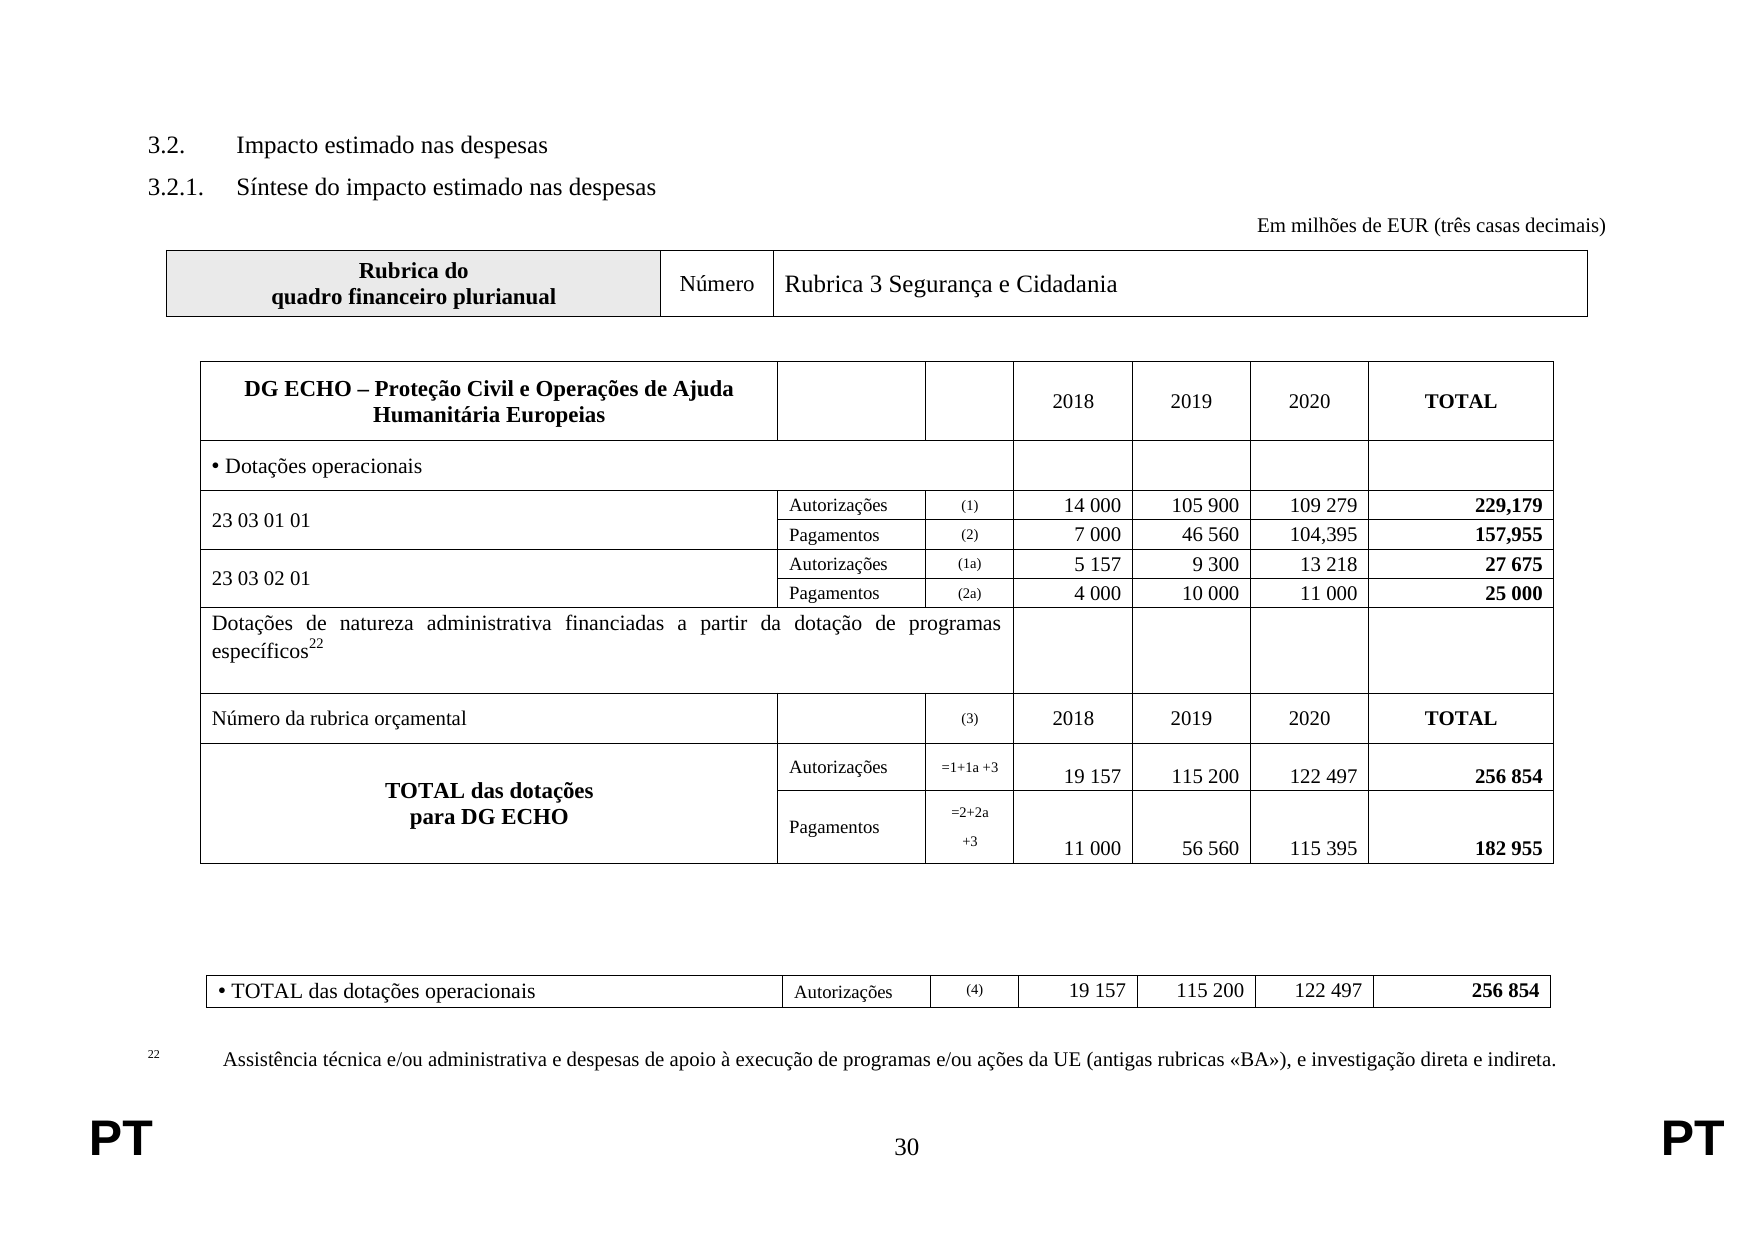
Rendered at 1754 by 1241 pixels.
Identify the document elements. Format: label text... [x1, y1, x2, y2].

table_cell (2) [926, 520, 1013, 548]
table_header 115 200 [1138, 976, 1255, 1007]
table_cell [1369, 441, 1553, 490]
table_header Rubrica 3 Segurança e Cidadania [774, 251, 1587, 316]
table_header Número [661, 251, 773, 316]
table_cell TOTAL das dotações para DG ECHO [201, 744, 777, 862]
table_cell 7 000 [1014, 520, 1132, 548]
table_cell (3) [926, 694, 1013, 743]
table_cell 109 279 [1251, 491, 1368, 519]
table_cell 229,179 [1369, 491, 1553, 519]
table_header 256 854 [1374, 976, 1550, 1007]
table_cell 56 560 [1133, 791, 1250, 862]
table_header (4) [931, 976, 1018, 1007]
table_header 2019 [1133, 362, 1250, 440]
table_cell 13 218 [1251, 550, 1368, 578]
table_cell Pagamentos [778, 579, 925, 607]
table_cell 5 157 [1014, 550, 1132, 578]
table_cell Número da rubrica orçamental [201, 694, 777, 743]
table_cell 182 955 [1369, 791, 1553, 862]
table_header DG ECHO – Proteção Civil e Operações de Ajuda Humanitária Europeias [201, 362, 777, 440]
table_cell 2019 [1133, 694, 1250, 743]
table_cell =1+1a +3 [926, 744, 1013, 790]
table_cell 14 000 [1014, 491, 1132, 519]
table_cell Autorizações [778, 550, 925, 578]
table_cell [1251, 441, 1368, 490]
table_cell [1133, 608, 1250, 693]
table_cell 115 200 [1133, 744, 1250, 790]
table_header 2018 [1014, 362, 1132, 440]
table_header 122 497 [1256, 976, 1373, 1007]
table_header TOTAL [1369, 362, 1553, 440]
table_cell 46 560 [1133, 520, 1250, 548]
table_cell TOTAL [1369, 694, 1553, 743]
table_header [207, 976, 782, 1007]
table_cell Dotações de natureza administrativa financiadas a partir da dotação de programas específicos [201, 608, 1013, 693]
table_header [778, 362, 925, 440]
table_cell [1014, 441, 1132, 490]
table_cell Pagamentos [778, 520, 925, 548]
table_cell 2018 [1014, 694, 1132, 743]
text 3.2. Impacto estimado nas despesas [148, 131, 1606, 159]
table_cell 11 000 [1014, 791, 1132, 862]
table_cell Autorizações [778, 744, 925, 790]
table_cell Autorizações [778, 491, 925, 519]
table_cell =2+2a +3 [926, 791, 1013, 862]
table_header 2020 [1251, 362, 1368, 440]
table_cell [1369, 608, 1553, 693]
text 3.2.1. Síntese do impacto estimado nas despesas [148, 172, 1606, 201]
table_cell 2020 [1251, 694, 1368, 743]
table_cell (1) [926, 491, 1013, 519]
table_header Rubrica do quadro financeiro plurianual [167, 251, 660, 316]
table_cell 10 000 [1133, 579, 1250, 607]
table_cell 11 000 [1251, 579, 1368, 607]
table_cell 157,955 [1369, 520, 1553, 548]
table_cell 256 854 [1369, 744, 1553, 790]
table_cell 19 157 [1014, 744, 1132, 790]
table_cell [1133, 441, 1250, 490]
table_cell 105 900 [1133, 491, 1250, 519]
table_cell Pagamentos [778, 791, 925, 862]
table_cell (2a) [926, 579, 1013, 607]
table_header Autorizações [783, 976, 930, 1007]
table_cell [1251, 608, 1368, 693]
table_cell Dotações operacionais [201, 441, 1013, 490]
table_header [926, 362, 1013, 440]
table_cell 104,395 [1251, 520, 1368, 548]
table_cell [778, 694, 925, 743]
table_cell 23 03 02 01 [201, 550, 777, 607]
table_cell [1014, 608, 1132, 693]
table_cell 122 497 [1251, 744, 1368, 790]
table_header 19 157 [1019, 976, 1137, 1007]
table_cell 27 675 [1369, 550, 1553, 578]
table_cell 25 000 [1369, 579, 1553, 607]
table_cell 4 000 [1014, 579, 1132, 607]
table_cell (1a) [926, 550, 1013, 578]
text Em milhões de EUR (três casas decimais) [148, 213, 1606, 237]
table_cell 115 395 [1251, 791, 1368, 862]
table_cell 23 03 01 01 [201, 491, 777, 548]
table_cell 9 300 [1133, 550, 1250, 578]
